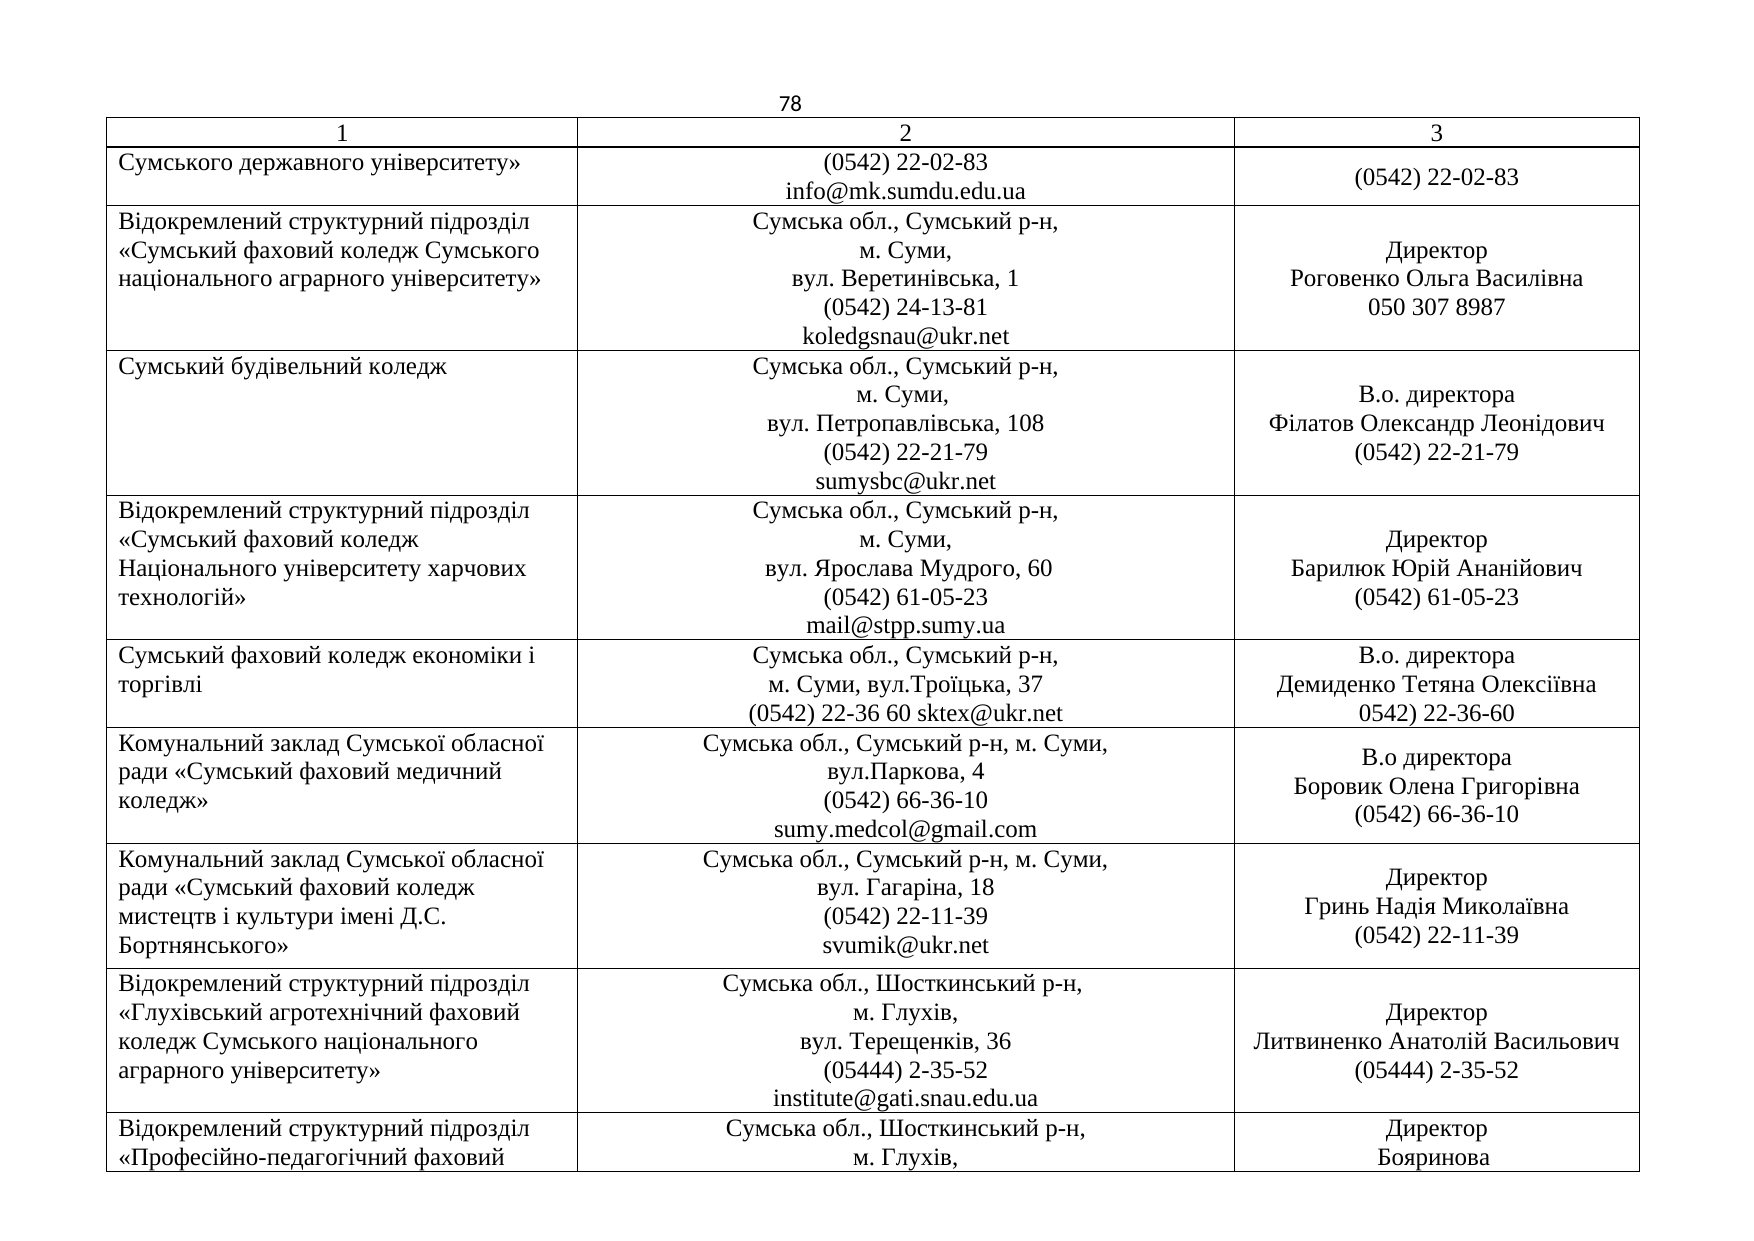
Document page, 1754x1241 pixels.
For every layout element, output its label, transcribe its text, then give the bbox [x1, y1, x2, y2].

table_cell Сумська обл., Сумський р-н, м. Суми, вул.Троїцька, 37 (0542) 22-36 60 sktex@ukr.net [578, 640, 1234, 727]
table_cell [1235, 1113, 1639, 1171]
table_cell Директор Роговенко Ольга Василівна 050 307 8987 [1235, 206, 1639, 350]
table_cell Директор Гринь Надія Миколаївна (0542) 22-11-39 [1235, 844, 1639, 967]
table_cell Сумська обл., Шосткинський р-н, м. Глухів, вул. Терещенків, 36 (05444) 2-35-52 institute@gati.snau.edu.ua [578, 969, 1234, 1112]
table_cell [107, 148, 577, 205]
table_cell В.о директора Боровик Олена Григорівна (0542) 66-36-10 [1235, 728, 1639, 843]
table_cell Комунальний заклад Сумської обласної ради «Сумський фаховий коледж мистецтв і культури імені Д.С. Бортнянського» [107, 844, 577, 967]
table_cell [578, 148, 1234, 205]
table_cell Сумський фаховий коледж економіки і торгівлі [107, 640, 577, 727]
table_cell В.о. директора Демиденко Тетяна Олексіївна 0542) 22-36-60 [1235, 640, 1639, 727]
table_cell Директор Барилюк Юрій Ананійович (0542) 61-05-23 [1235, 496, 1639, 639]
table_cell Відокремлений структурний підрозділ «Сумський фаховий коледж Сумського національного аграрного університету» [107, 206, 577, 350]
table_cell Сумська обл., Сумський р-н, м. Суми, вул. Веретинівська, 1 (0542) 24-13-81 koledgsnau@ukr.net [578, 206, 1234, 350]
table_cell Сумська обл., Сумський р-н, м. Суми, вул. Петропавлівська, 108 (0542) 22-21-79 sumysbc@ukr.net [578, 351, 1234, 494]
table_cell Директор Литвиненко Анатолій Васильович (05444) 2-35-52 [1235, 969, 1639, 1112]
table_cell Сумський будівельний коледж [107, 351, 577, 494]
table_cell Сумська обл., Сумський р-н, м. Суми, вул.Паркова, 4 (0542) 66-36-10 sumy.medcol@gmail.com [578, 728, 1234, 843]
table_cell Відокремлений структурний підрозділ «Сумський фаховий коледж Національного університету харчових технологій» [107, 496, 577, 639]
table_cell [107, 1113, 577, 1171]
table_cell Сумська обл., Сумський р-н, м. Суми, вул. Гагаріна, 18 (0542) 22-11-39 svumik@ukr.net [578, 844, 1234, 967]
table_header 2 [578, 118, 1234, 146]
table_header 3 [1235, 118, 1639, 146]
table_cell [1235, 148, 1639, 205]
table_cell В.о. директора Філатов Олександр Леонідович (0542) 22-21-79 [1235, 351, 1639, 494]
table_cell Сумська обл., Сумський р-н, м. Суми, вул. Ярослава Мудрого, 60 (0542) 61-05-23 mail@stpp.sumy.ua [578, 496, 1234, 639]
table_cell Відокремлений структурний підрозділ «Глухівський агротехнічний фаховий коледж Сумського національного аграрного університету» [107, 969, 577, 1112]
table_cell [578, 1113, 1234, 1171]
table_cell Комунальний заклад Сумської обласної ради «Сумський фаховий медичний коледж» [107, 728, 577, 843]
table_header 1 [107, 118, 577, 146]
